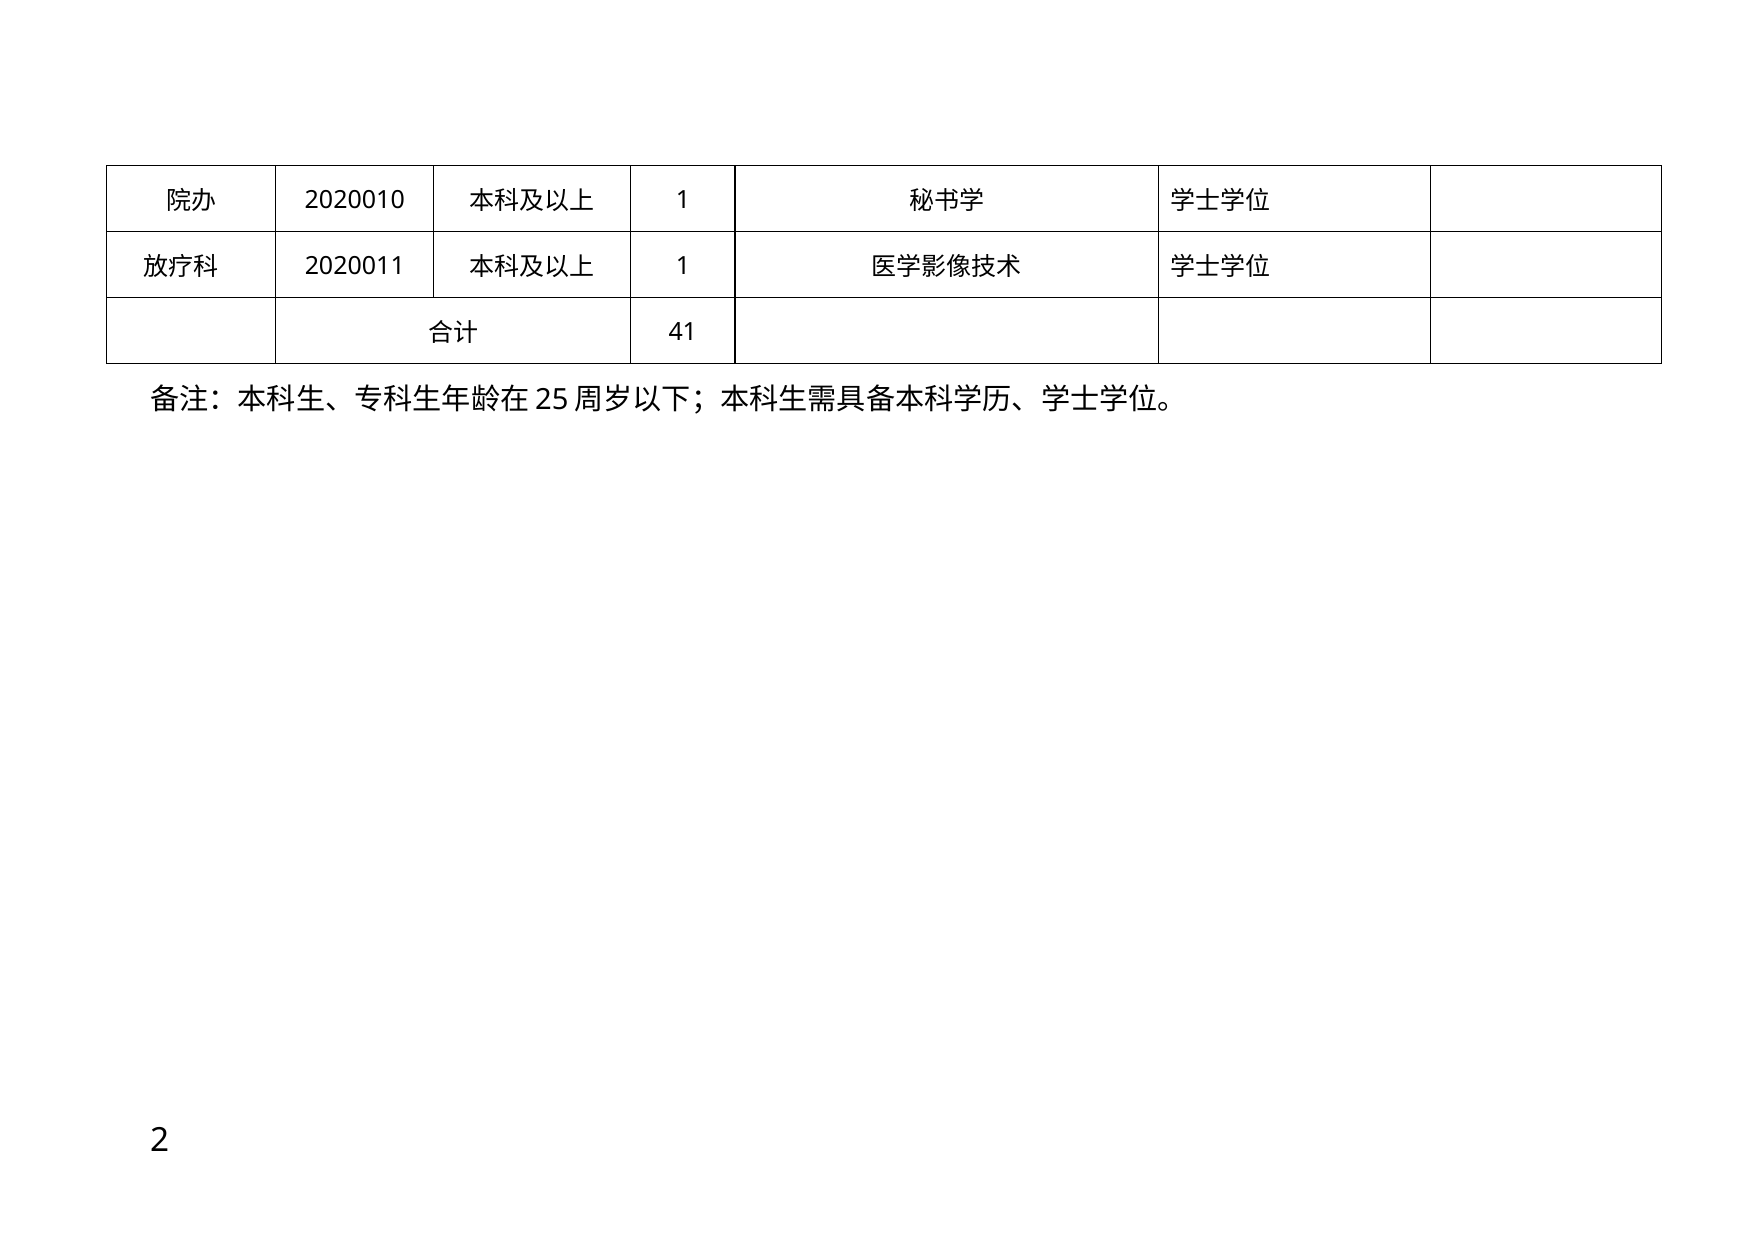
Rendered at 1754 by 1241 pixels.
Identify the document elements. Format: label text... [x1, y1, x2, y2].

table_cell 学士学位 [1159, 166, 1430, 231]
table_cell 合计 [276, 298, 630, 363]
table_cell [1431, 232, 1661, 297]
table_cell 本科及以上 [434, 232, 630, 297]
table_cell [1431, 166, 1661, 231]
table_cell 院办 [107, 166, 275, 231]
table_cell 1 [631, 166, 734, 231]
table_cell 2020011 [276, 232, 433, 297]
table_cell 学士学位 [1159, 232, 1430, 297]
table_cell 本科及以上 [434, 166, 630, 231]
table_cell [736, 298, 1158, 363]
table_cell 1 [631, 232, 734, 297]
table_cell 秘书学 [736, 166, 1158, 231]
text 备注：本科生、专科生年龄在25周岁以下；本科生需具备本科学历、学士学位。 [150, 364, 1451, 429]
table_cell 放疗科 [107, 232, 275, 297]
table_cell [1431, 298, 1661, 363]
table_cell [1159, 298, 1430, 363]
table_cell 医学影像技术 [736, 232, 1158, 297]
table_cell [107, 298, 275, 363]
table_cell 2020010 [276, 166, 433, 231]
table_cell 41 [631, 298, 734, 363]
